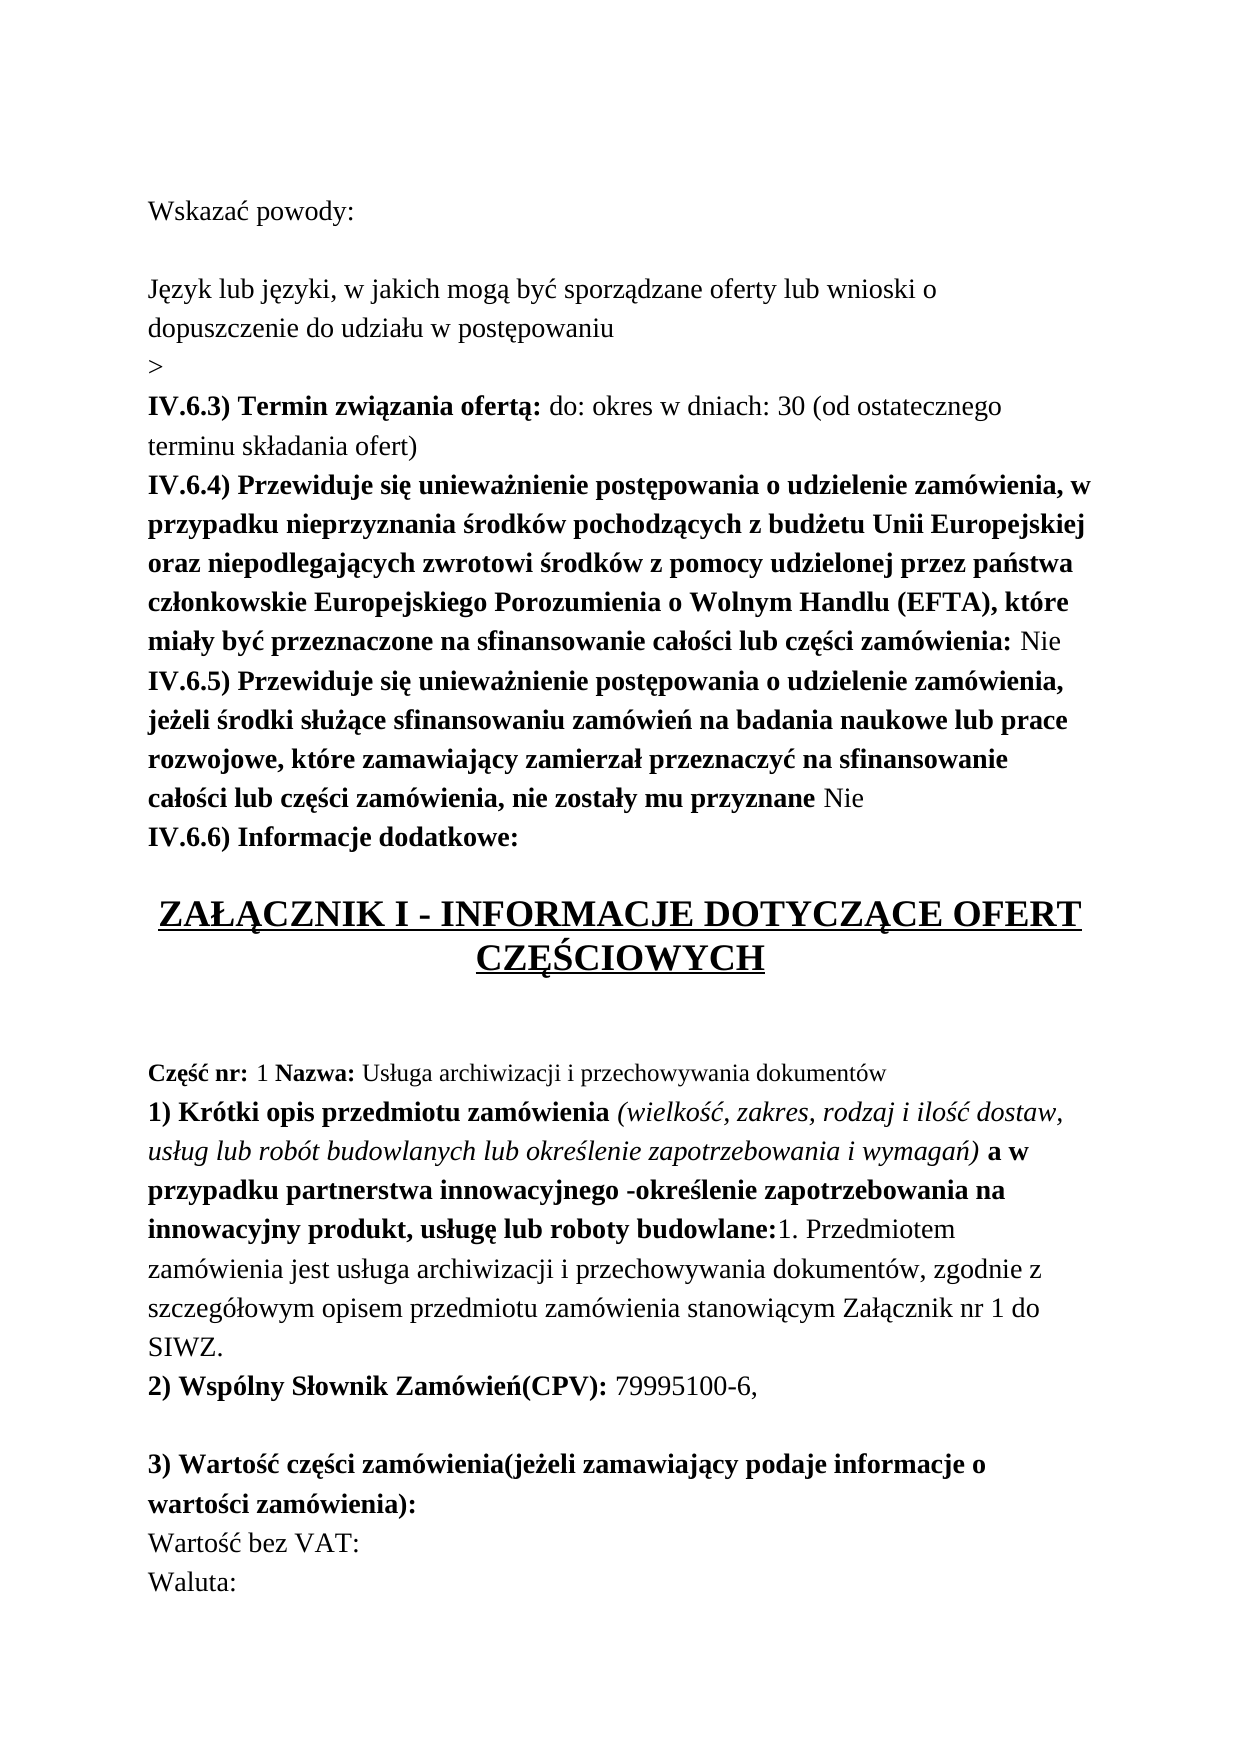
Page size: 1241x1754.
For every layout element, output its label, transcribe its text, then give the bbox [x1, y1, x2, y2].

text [148, 148, 1093, 892]
table_header 1 [255, 1056, 273, 1088]
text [148, 1088, 1093, 1597]
table_header Część nr: [146, 1056, 254, 1088]
table_header Nazwa: [273, 1056, 360, 1088]
text ZAŁĄCZNIK I - INFORMACJE DOTYCZĄCE OFERT CZĘŚCIOWYCH [148, 892, 1093, 978]
table_header Usługa archiwizacji i przechowywania dokumentów [360, 1056, 893, 1088]
